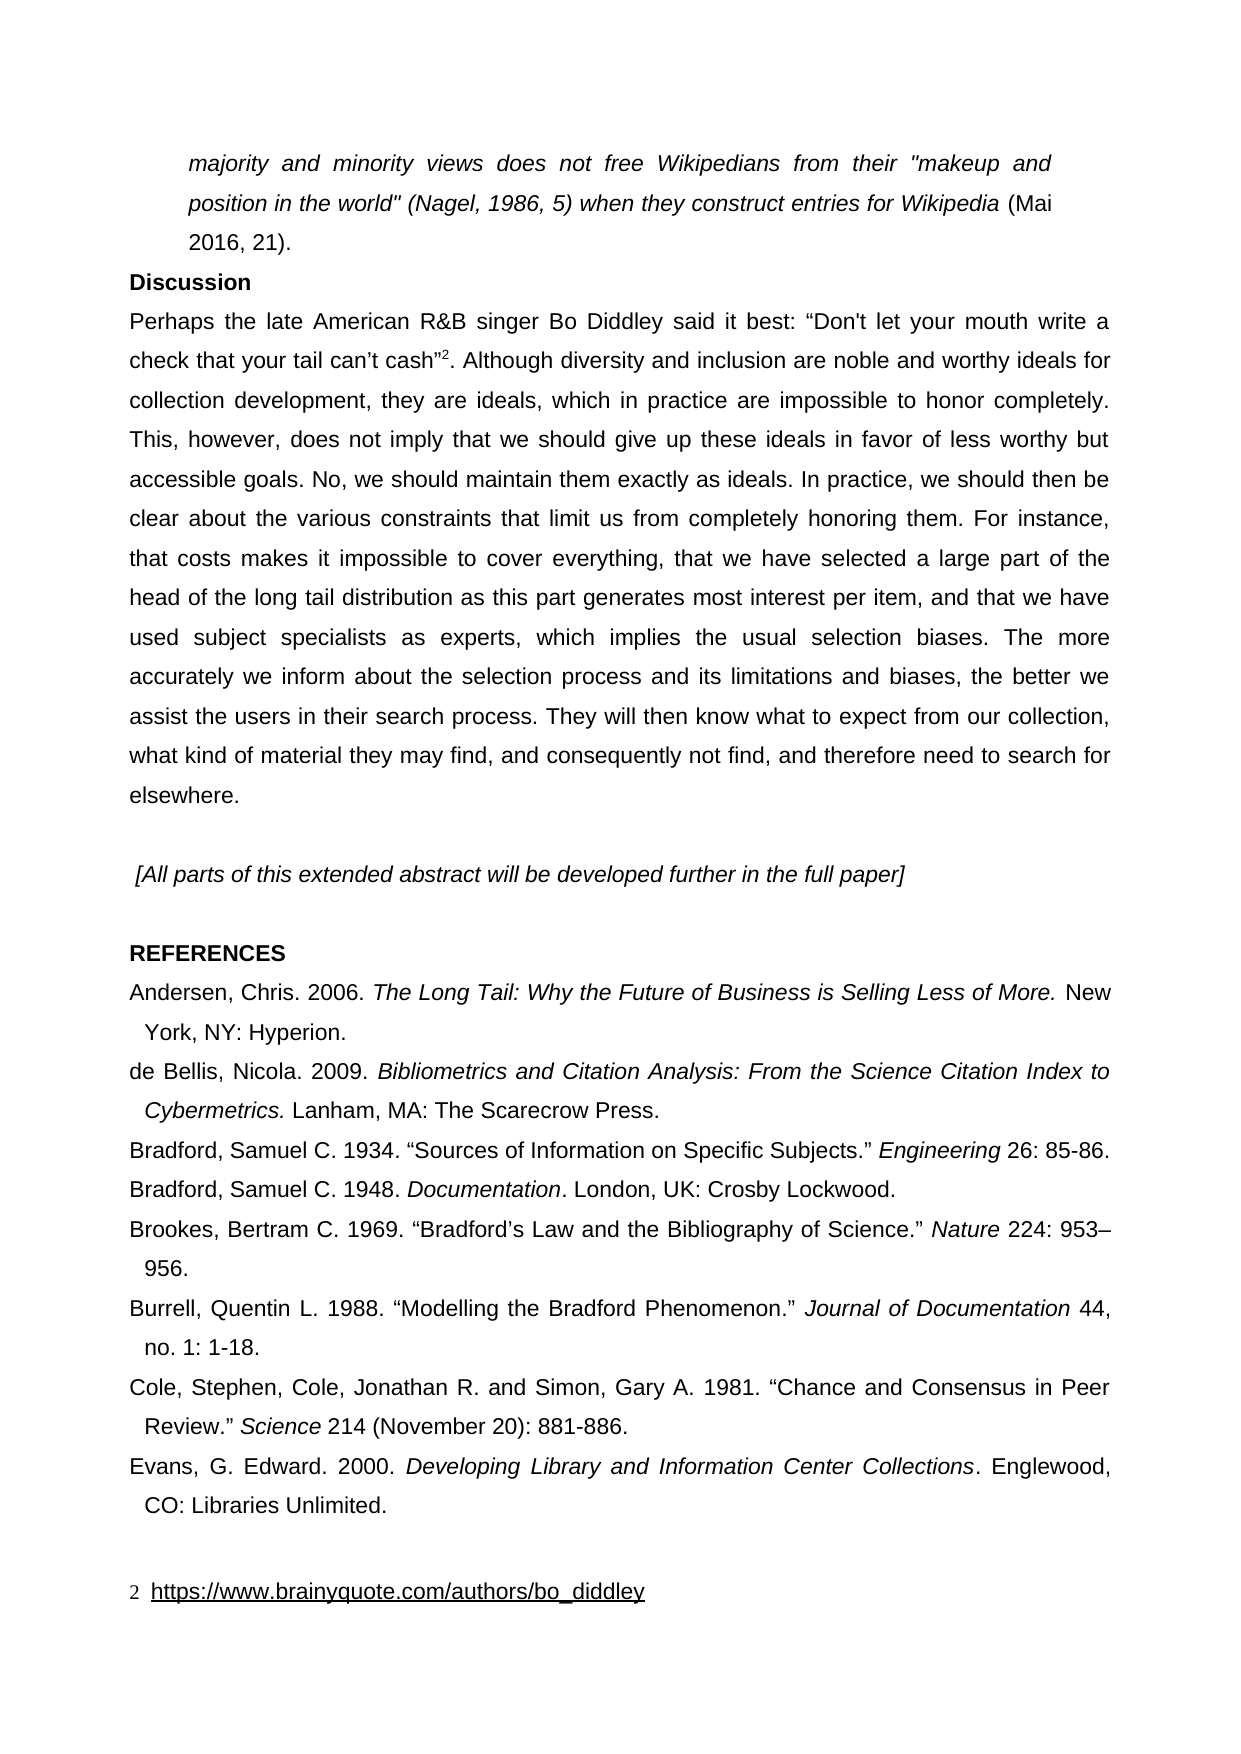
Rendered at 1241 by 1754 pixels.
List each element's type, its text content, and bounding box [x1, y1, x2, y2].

text Bradford, Samuel C. 1934. “Sources of Information on Specific Subjects.” Engineering 26: 85-86. [129, 1137, 1111, 1163]
text [All parts of this extended abstract will be developed further in the full paper] [129, 861, 1111, 887]
text Evans, G. Edward. 2000. Developing Library and Information Center Collections. Englewood, CO: Libraries Unlimited. [129, 1453, 1111, 1519]
text Brookes, Bertram C. 1969. “Bradford’s Law and the Bibliography of Science.” Nature 224: 953–956. [129, 1216, 1111, 1282]
text Perhaps the late American R&B singer Bo Diddley said it best: “Don't let your mouth write a check that your tail can’t cash”. Although diversity and inclusion are noble and worthy ideals for collection development, they are ideals, which in practice are impossible to honor completely. This, however, does not imply that we should give up these ideals in favor of less worthy but accessible goals. No, we should maintain them exactly as ideals. In practice, we should then be clear about the various constraints that limit us from completely honoring them. For instance, that costs makes it impossible to cover everything, that we have selected a large part of the head of the long tail distribution as this part generates most interest per item, and that we have used subject specialists as experts, which implies the usual selection biases. The more accurately we inform about the selection process and its limitations and biases, the better we assist the users in their search process. They will then know what to expect from our collection, what kind of material they may find, and consequently not find, and therefore need to search for elsewhere. [129, 308, 1111, 808]
text Cole, Stephen, Cole, Jonathan R. and Simon, Gary A. 1981. “Chance and Consensus in Peer Review.” Science 214 (November 20): 881-886. [129, 1374, 1111, 1440]
text Bradford, Samuel C. 1948. Documentation. London, UK: Crosby Lockwood. [129, 1176, 1111, 1203]
text de Bellis, Nicola. 2009. Bibliometrics and Citation Analysis: From the Science Citation Index to Cybermetrics. Lanham, MA: The Scarecrow Press. [129, 1058, 1111, 1124]
subtitle REFERENCES [129, 939, 1111, 966]
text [188, 150, 1052, 255]
text Discussion [129, 268, 1111, 295]
text Andersen, Chris. 2006. The Long Tail: Why the Future of Business is Selling Less of More. New York, NY: Hyperion. [129, 979, 1111, 1045]
text Burrell, Quentin L. 1988. “Modelling the Bradford Phenomenon.” Journal of Documentation 44, no. 1: 1-18. [129, 1295, 1111, 1361]
